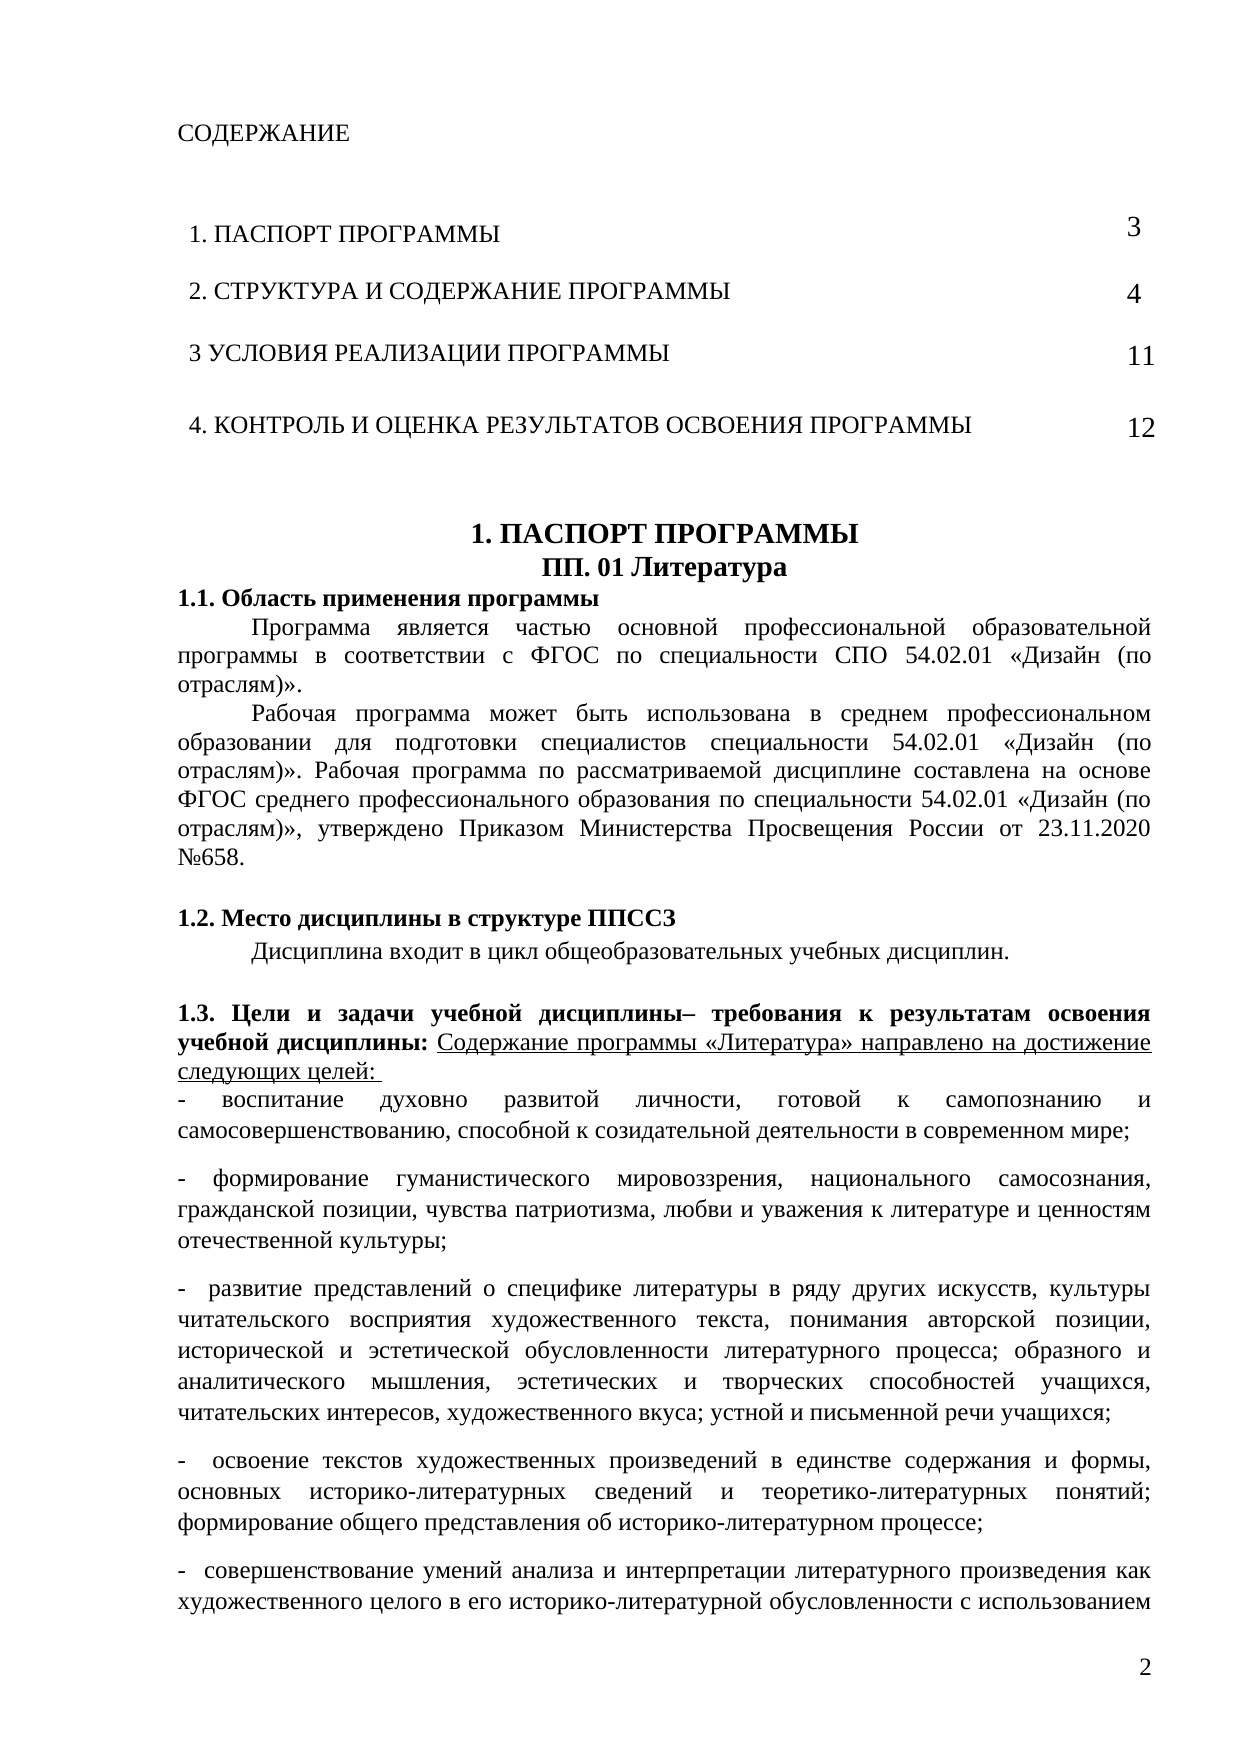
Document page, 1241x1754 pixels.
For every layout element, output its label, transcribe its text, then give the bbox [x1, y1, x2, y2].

text СОДЕРЖАНИЕ [177, 118, 1152, 147]
table_cell 11 [1115, 338, 1199, 410]
text - воспитание духовно развитой личности, готовой к самопознанию и самосовершенствованию, способной к созидательной деятельности в современном мире; [177, 1084, 1152, 1144]
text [177, 1555, 1152, 1614]
table_header 3 [1115, 176, 1199, 276]
table_cell 2. СТРУКТУРА и содержание ПРОГРАММЫ [177, 276, 1115, 338]
text Дисциплина входит в цикл общеобразовательных учебных дисциплин. [177, 936, 1152, 965]
text - освоение текстов художественных произведений в единстве содержания и формы, основных историко-литературных сведений и теоретико-литературных понятий; формирование общего представления об историко-литературном процессе; [177, 1445, 1152, 1536]
text 1. паспорт ПРОГРАММЫ [177, 516, 1152, 549]
text 1.3. Цели и задачи учебной дисциплины– требования к результатам освоения учебной дисциплины: Содержание программы «Литература» направлено на достижение следующих целей: [177, 998, 1152, 1084]
table_cell 4. Контроль и оценка результатов освоения ПРОГРАММЫ [177, 410, 1115, 482]
text - развитие представлений о специфике литературы в ряду других искусств, культуры читательского восприятия художественного текста, понимания авторской позиции, исторической и эстетической обусловленности литературного процесса; образного и аналитического мышления, эстетических и творческих способностей учащихся, читательских интересов, художественного вкуса; устной и письменной речи учащихся; [177, 1273, 1152, 1426]
table_cell 3 условия реализации программы [177, 338, 1115, 410]
text Рабочая программа может быть использована в среднем профессиональном образовании для подготовки специалистов специальности 54.02.01 «Дизайн (по отраслям)». Рабочая программа по рассматриваемой дисциплине составлена на основе ФГОС среднего профессионального образования по специальности 54.02.01 «Дизайн (по отраслям)», утверждено Приказом Министерства Просвещения России от 23.11.2020 №658. [177, 698, 1152, 870]
table_header 1. ПАСПОРТ ПРОГРАММЫ [177, 176, 1115, 276]
text 1.2. Место дисциплины в структуре ППССЗ [177, 903, 1152, 932]
text Программа является частью основной профессиональной образовательной программы в соответствии с ФГОС по специальности СПО 54.02.01 «Дизайн (по отраслям)». [177, 612, 1152, 698]
text 1.1. Область применения программы [177, 583, 1152, 612]
text - формирование гуманистического мировоззрения, национального самосознания, гражданской позиции, чувства патриотизма, любви и уважения к литературе и ценностям отечественной культуры; [177, 1163, 1152, 1254]
table_cell 4 [1115, 276, 1199, 338]
table_cell 12 [1115, 410, 1199, 482]
text ПП. 01 Литература [177, 549, 1152, 583]
